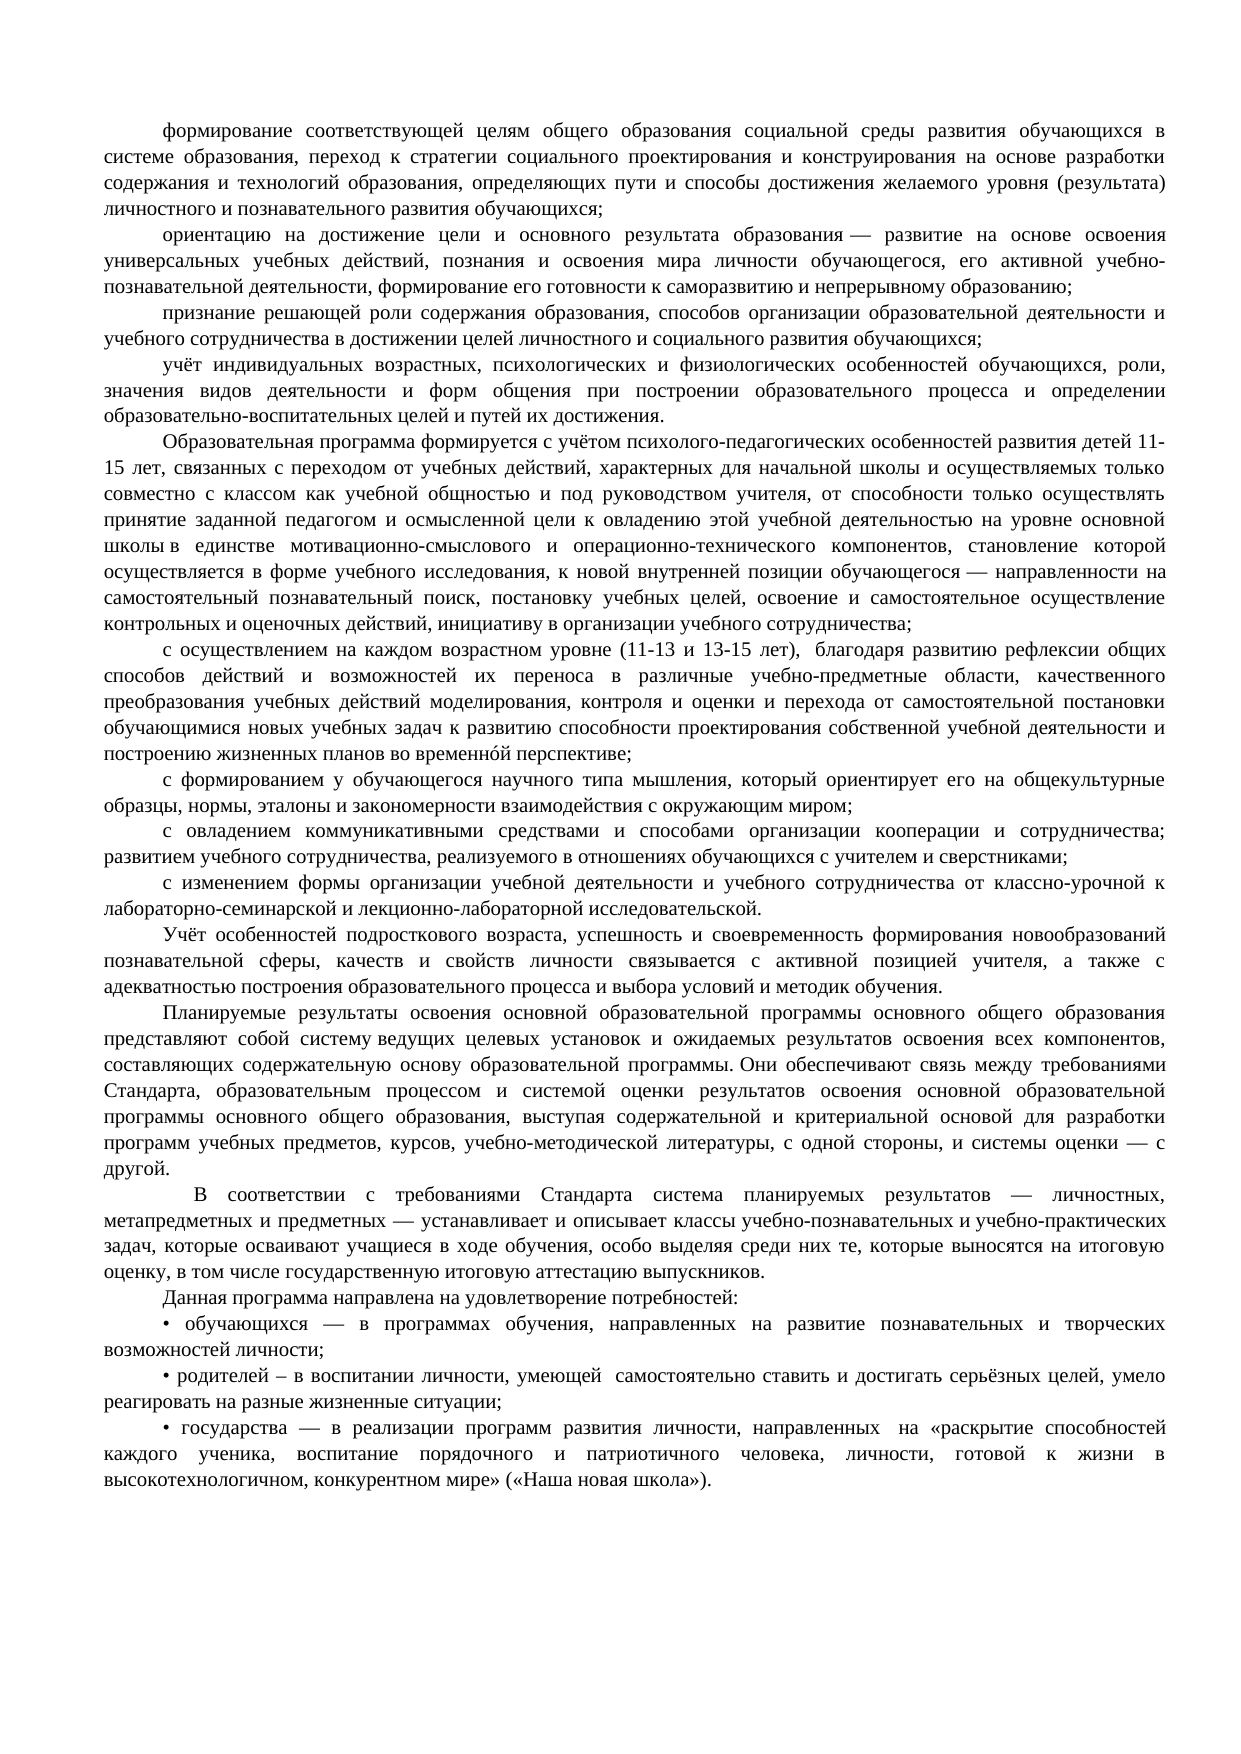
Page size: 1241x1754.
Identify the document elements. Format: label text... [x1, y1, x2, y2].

text • государства — в реализации программ развития личности, направленных на «раскрытие способностей каждого ученика, воспитание порядочного и патриотичного человека, личности, готовой к жизни в высокотехнологичном, конкурентном мире» («Наша новая школа»). [103, 1415, 1167, 1491]
text Планируемые результаты освоения основной образовательной программы основного общего образования представляют собой систему ведущих целевых установок и ожидаемых результатов освоения всех компонентов, составляющих содержательную основу образовательной программы. Они обеспечивают связь между требованиями Стандарта, образовательным процессом и системой оценки результатов освоения основной образовательной программы основного общего образования, выступая содержательной и критериальной основой для разработки программ учебных предметов, курсов, учебно-методической литературы, с одной стороны, и системы оценки — с другой. [103, 1000, 1167, 1180]
text признание решающей роли содержания образования, способов организации образовательной деятельности и учебного сотрудничества в достижении целей личностного и социального развития обучающихся; [103, 300, 1167, 350]
text Образовательная программа формируется с учётом психолого-педагогических особенностей развития детей 11-15 лет, связанных с переходом от учебных действий, характерных для начальной школы и осуществляемых только совместно с классом как учебной общностью и под руководством учителя, от способности только осуществлять принятие заданной педагогом и осмысленной цели к овладению этой учебной деятельностью на уровне основной школы в единстве мотивационно-смыслового и операционно-технического компонентов, становление которой осуществляется в форме учебного исследования, к новой внутренней позиции обучающегося — направленности на самостоятельный познавательный поиск, постановку учебных целей, освоение и самостоятельное осуществление контрольных и оценочных действий, инициативу в организации учебного сотрудничества; [103, 429, 1167, 635]
text В соответствии с требованиями Стандарта система планируемых результатов — личностных, метапредметных и предметных — устанавливает и описывает классы учебно-познавательных и учебно-практических задач, которые осваивают учащиеся в ходе обучения, особо выделяя среди них те, которые выносятся на итоговую оценку, в том числе государственную итоговую аттестацию выпускников. [103, 1182, 1167, 1283]
text • обучающихся — в программах обучения, направленных на развитие познавательных и творческих возможностей личности; [103, 1311, 1167, 1361]
text Данная программа направлена на удовлетворение потребностей: [103, 1285, 1167, 1309]
text с изменением формы организации учебной деятельности и учебного сотрудничества от классно-урочной к лабораторно-семинарской и лекционно-лабораторной исследовательской. [103, 870, 1167, 920]
text Учёт особенностей подросткового возраста, успешность и своевременность формирования новообразований познавательной сферы, качеств и свойств личности связывается с активной позицией учителя, а также с адекватностью построения образовательного процесса и выбора условий и методик обучения. [103, 922, 1167, 998]
text учёт индивидуальных возрастных, психологических и физиологических особенностей обучающихся, роли, значения видов деятельности и форм общения при построении образовательного процесса и определении образовательно-воспитательных целей и путей их достижения. [103, 352, 1167, 427]
text • родителей – в воспитании личности, умеющей самостоятельно ставить и достигать серьёзных целей, умело реагировать на разные жизненные ситуации; [103, 1363, 1167, 1413]
text ориентацию на достижение цели и основного результата образования — развитие на основе освоения универсальных учебных действий, познания и освоения мира личности обучающегося, его активной учебно-познавательной деятельности, формирование его готовности к саморазвитию и непрерывному образованию; [103, 222, 1167, 298]
text с овладением коммуникативными средствами и способами организации кооперации и сотрудничества; развитием учебного сотрудничества, реализуемого в отношениях обучающихся с учителем и сверстниками; [103, 818, 1167, 868]
text формирование соответствующей целям общего образования социальной среды развития обучающихся в системе образования, переход к стратегии социального проектирования и конструирования на основе разработки содержания и технологий образования, определяющих пути и способы достижения желаемого уровня (результата) личностного и познавательного развития обучающихся; [103, 118, 1167, 220]
text с осуществлением на каждом возрастном уровне (11-13 и 13-15 лет), благодаря развитию рефлексии общих способов действий и возможностей их переноса в различные учебно-предметные области, качественного преобразования учебных действий моделирования, контроля и оценки и перехода от самостоятельной постановки обучающимися новых учебных задач к развитию способности проектирования собственной учебной деятельности и построению жизненных планов во временнóй перспективе; [103, 637, 1167, 765]
text с формированием у обучающегося научного типа мышления, который ориентирует его на общекультурные образцы, нормы, эталоны и закономерности взаимодействия с окружающим миром; [103, 767, 1167, 817]
